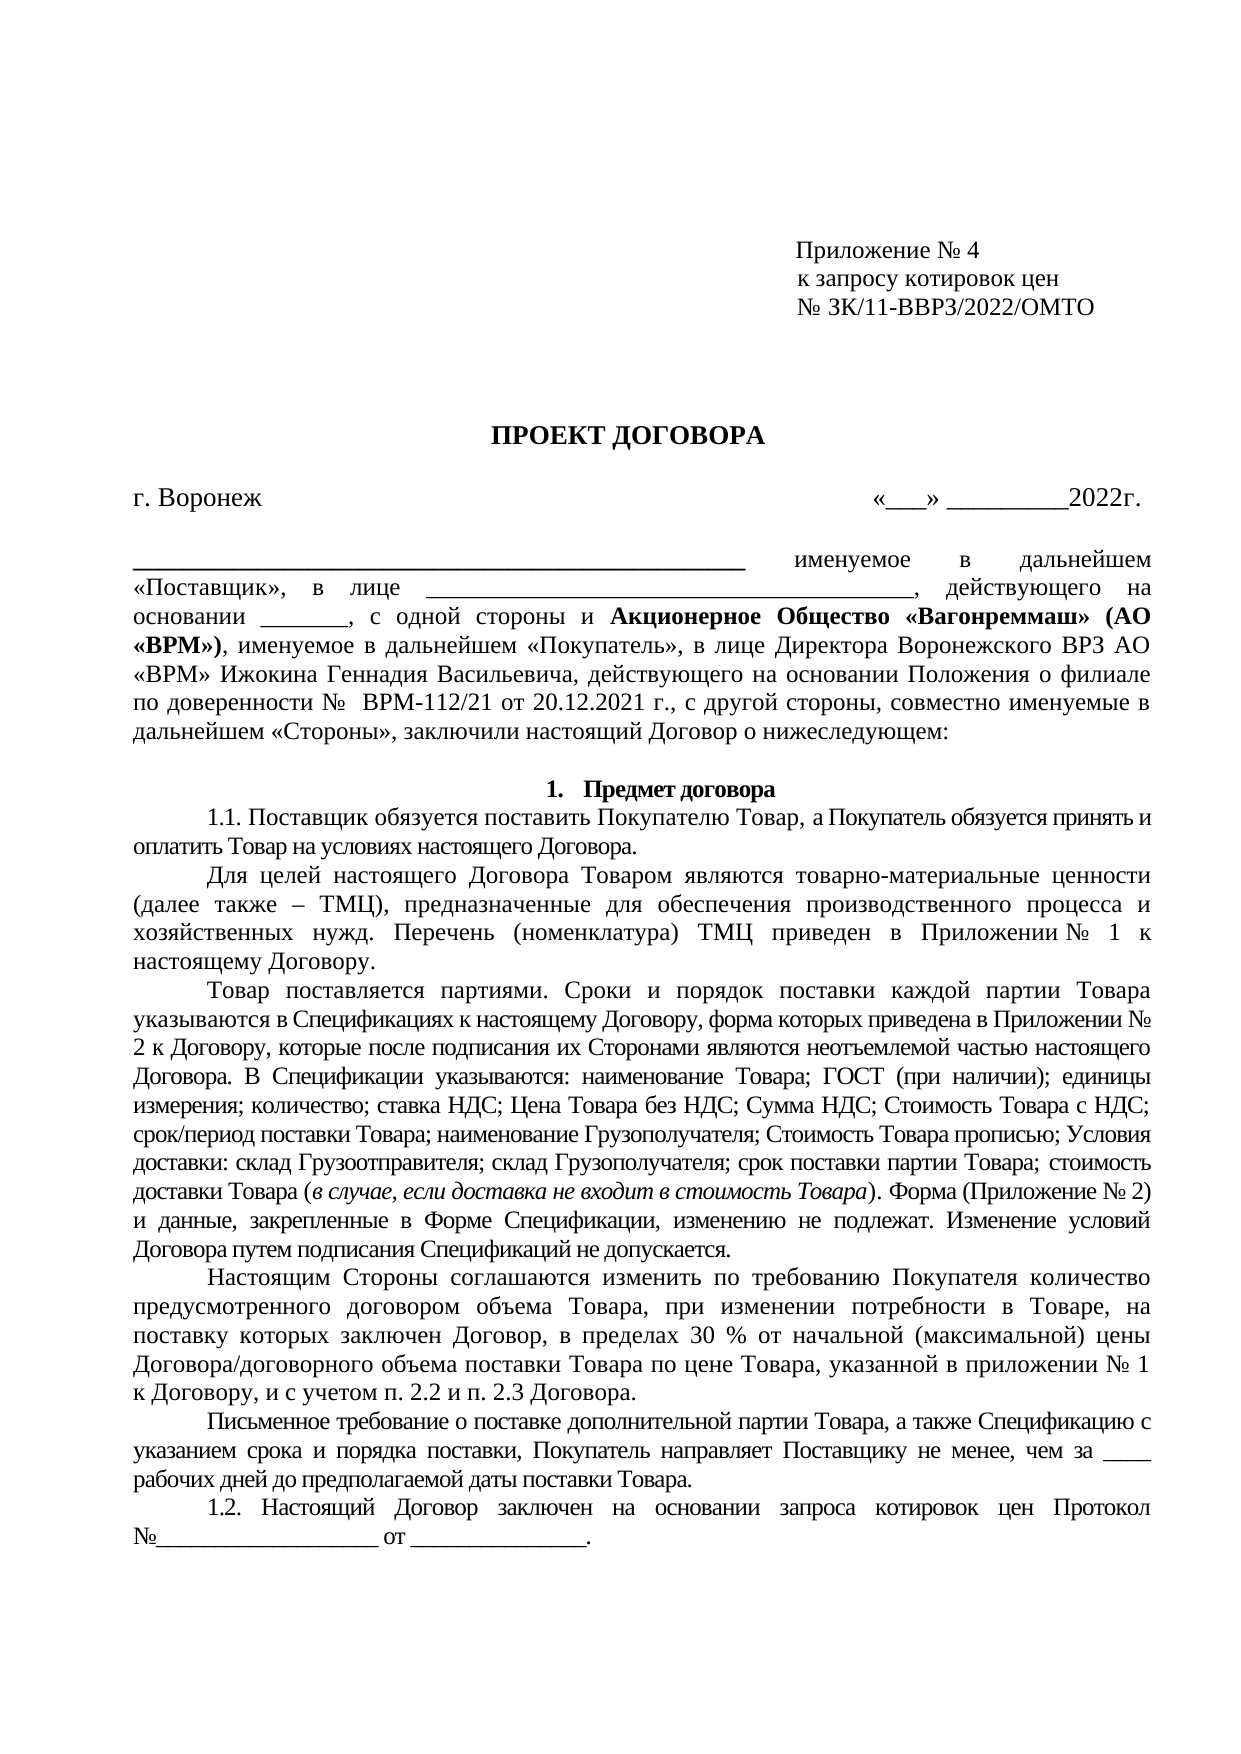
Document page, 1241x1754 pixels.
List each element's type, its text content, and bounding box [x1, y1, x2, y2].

text 1.2. Настоящий Договор заключен на основании запроса котировок цен Протокол №___________________ от _______________. [133, 1492, 1152, 1550]
text Для целей настоящего Договора Товаром являются товарно-материальные ценности (далее также – ТМЦ), предназначенные для обеспечения производственного процесса и хозяйственных нужд. Перечень (номенклатура) ТМЦ приведен в Приложении № 1 к настоящему Договору. [133, 860, 1152, 975]
list Предмет договора [170, 774, 1152, 802]
text г. Воронеж «___» _________2022г. [133, 481, 1152, 512]
text 1.1. Поставщик обязуется поставить Покупателю Товар, а Покупатель обязуется принять и оплатить Товар на условиях настоящего Договора. [133, 802, 1152, 860]
text № ЗК/11-ВВРЗ/2022/ОМТО [354, 292, 1152, 321]
text Приложение № 4 [133, 235, 1152, 263]
text к запросу котировок цен [133, 263, 1152, 292]
text Настоящим Стороны соглашаются изменить по требованию Покупателя количество предусмотренного договором объема Товара, при изменении потребности в Товаре, на поставку которых заключен Договор, в пределах 30 % от начальной (максимальной) цены Договора/договорного объема поставки Товара по цене Товара, указанной в приложении № 1 к Договору, и с учетом п. 2.2 и п. 2.3 Договора. [133, 1262, 1152, 1406]
text ПРОЕКТ ДОГОВОРА [133, 419, 1152, 450]
text Товар поставляется партиями. Сроки и порядок поставки каждой партии Товара указываются в Спецификациях к настоящему Договору, форма которых приведена в Приложении № 2 к Договору, которые после подписания их Сторонами являются неотъемлемой частью настоящего Договора. В Спецификации указываются: наименование Товара; ГОСТ (при наличии); единицы измерения; количество; ставка НДС; Цена Товара без НДС; Сумма НДС; Стоимость Товара с НДС; срок/период поставки Товара; наименование Грузополучателя; Стоимость Товара прописью; Условия доставки: склад Грузоотправителя; склад Грузополучателя; срок поставки партии Товара; стоимость доставки Товара (в случае, если доставка не входит в стоимость Товара). Форма (Приложение № 2) и данные, закрепленные в Форме Спецификации, изменению не подлежат. Изменение условий Договора путем подписания Спецификаций не допускается. [133, 975, 1152, 1262]
text Письменное требование о поставке дополнительной партии Товара, а также Спецификацию с указанием срока и порядка поставки, Покупатель направляет Поставщику не менее, чем за ____ рабочих дней до предполагаемой даты поставки Товара. [133, 1406, 1152, 1492]
text _________________________________________________ именуемое в дальнейшем «Поставщик», в лице _______________________________________, действующего на основании _______, с одной стороны и Акционерное Общество «Вагонреммаш» (АО «ВРМ»), именуемое в дальнейшем «Покупатель», в лице Директора Воронежского ВРЗ АО «ВРМ» Ижокина Геннадия Васильевича, действующего на основании Положения о филиале по доверенности № ВРМ-112/21 от 20.12.2021 г., с другой стороны, совместно именуемые в дальнейшем «Стороны», заключили настоящий Договор о нижеследующем: [133, 544, 1152, 745]
